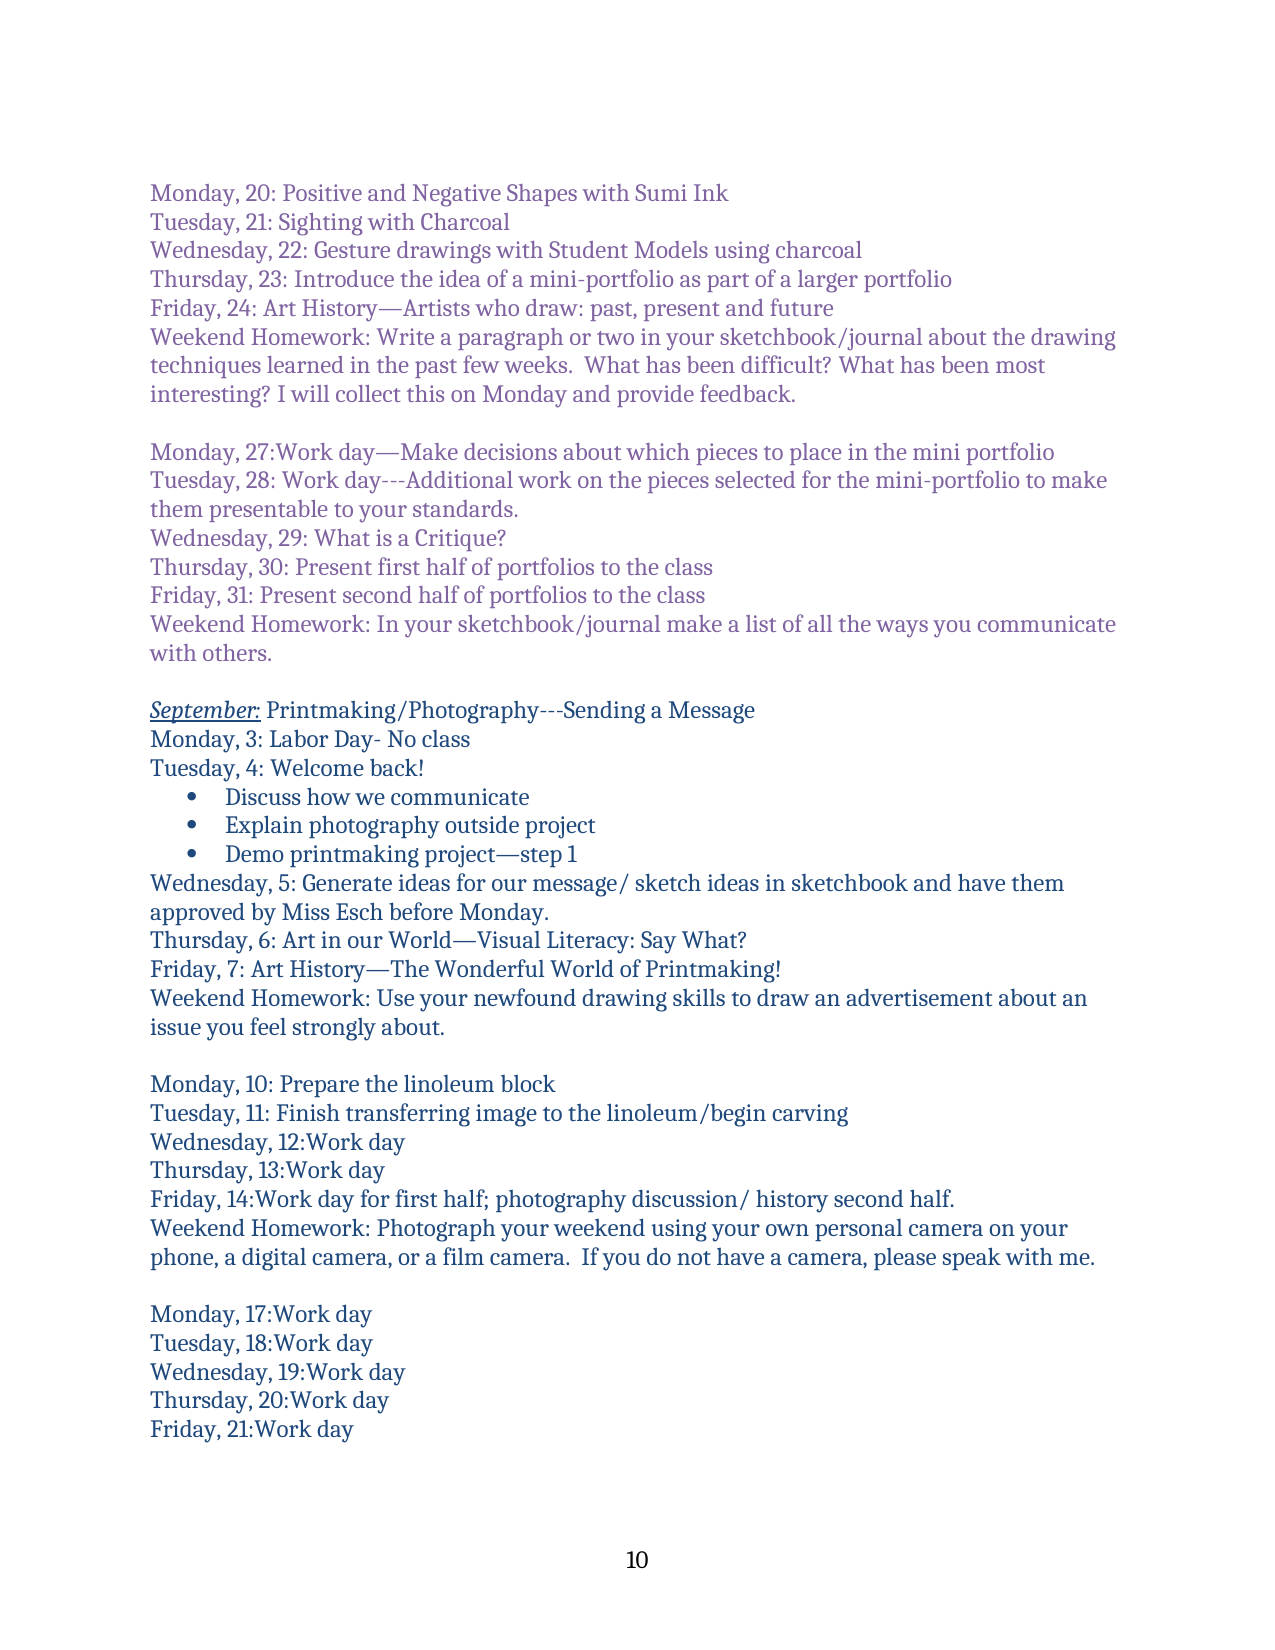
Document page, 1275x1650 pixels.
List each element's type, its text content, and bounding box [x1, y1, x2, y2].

text Thursday, 20:Work day [150, 1386, 1125, 1415]
text Monday, 3: Labor Day- No class [150, 725, 1125, 754]
text Wednesday, 19:Work day [150, 1357, 1125, 1386]
text Weekend Homework: Use your newfound drawing skills to draw an advertisement about an issue you feel strongly about. [150, 984, 1125, 1041]
text Weekend Homework: Photograph your weekend using your own personal camera on your phone, a digital camera, or a film camera. If you do not have a camera, please speak with me. [150, 1214, 1125, 1271]
text Wednesday, 12:Work day [150, 1127, 1125, 1156]
text Tuesday, 4: Welcome back! [150, 754, 1125, 782]
text Tuesday, 21: Sighting with Charcoal [150, 207, 1125, 236]
text Wednesday, 29: What is a Critique? [150, 524, 1125, 552]
list Discuss how we communicate [187, 782, 1125, 811]
text Wednesday, 22: Gesture drawings with Student Models using charcoal [150, 236, 1125, 265]
text Tuesday, 28: Work day---Additional work on the pieces selected for the mini-portfolio to make them presentable to your standards. [150, 466, 1125, 524]
text Monday, 27:Work day—Make decisions about which pieces to place in the mini portfolio [150, 437, 1125, 466]
list Explain photography outside project [187, 811, 1125, 840]
text Monday, 10: Prepare the linoleum block [150, 1070, 1125, 1099]
text Tuesday, 11: Finish transferring image to the linoleum/begin carving [150, 1099, 1125, 1127]
text Thursday, 6: Art in our World—Visual Literacy: Say What? [150, 926, 1125, 955]
text Weekend Homework: In your sketchbook/journal make a list of all the ways you communicate with others. [150, 610, 1125, 667]
text Thursday, 23: Introduce the idea of a mini-portfolio as part of a larger portfolio [150, 265, 1125, 294]
text Friday, 31: Present second half of portfolios to the class [150, 581, 1125, 610]
text Thursday, 30: Present first half of portfolios to the class [150, 552, 1125, 581]
text Monday, 17:Work day [150, 1300, 1125, 1329]
text Friday, 7: Art History—The Wonderful World of Printmaking! [150, 955, 1125, 984]
text Weekend Homework: Write a paragraph or two in your sketchbook/journal about the drawing techniques learned in the past few weeks. What has been difficult? What has been most interesting? I will collect this on Monday and provide feedback. [150, 322, 1125, 409]
text Thursday, 13:Work day [150, 1156, 1125, 1185]
text September: Printmaking/Photography---Sending a Message [150, 696, 1125, 725]
text Tuesday, 18:Work day [150, 1329, 1125, 1357]
text Friday, 21:Work day [150, 1415, 1125, 1444]
text Monday, 20: Positive and Negative Shapes with Sumi Ink [150, 179, 1125, 207]
text Wednesday, 5: Generate ideas for our message/ sketch ideas in sketchbook and have them approved by Miss Esch before Monday. [150, 869, 1125, 926]
list Demo printmaking project—step 1 [187, 840, 1125, 869]
text Friday, 14:Work day for first half; photography discussion/ history second half. [150, 1185, 1125, 1214]
text Friday, 24: Art History—Artists who draw: past, present and future [150, 294, 1125, 322]
